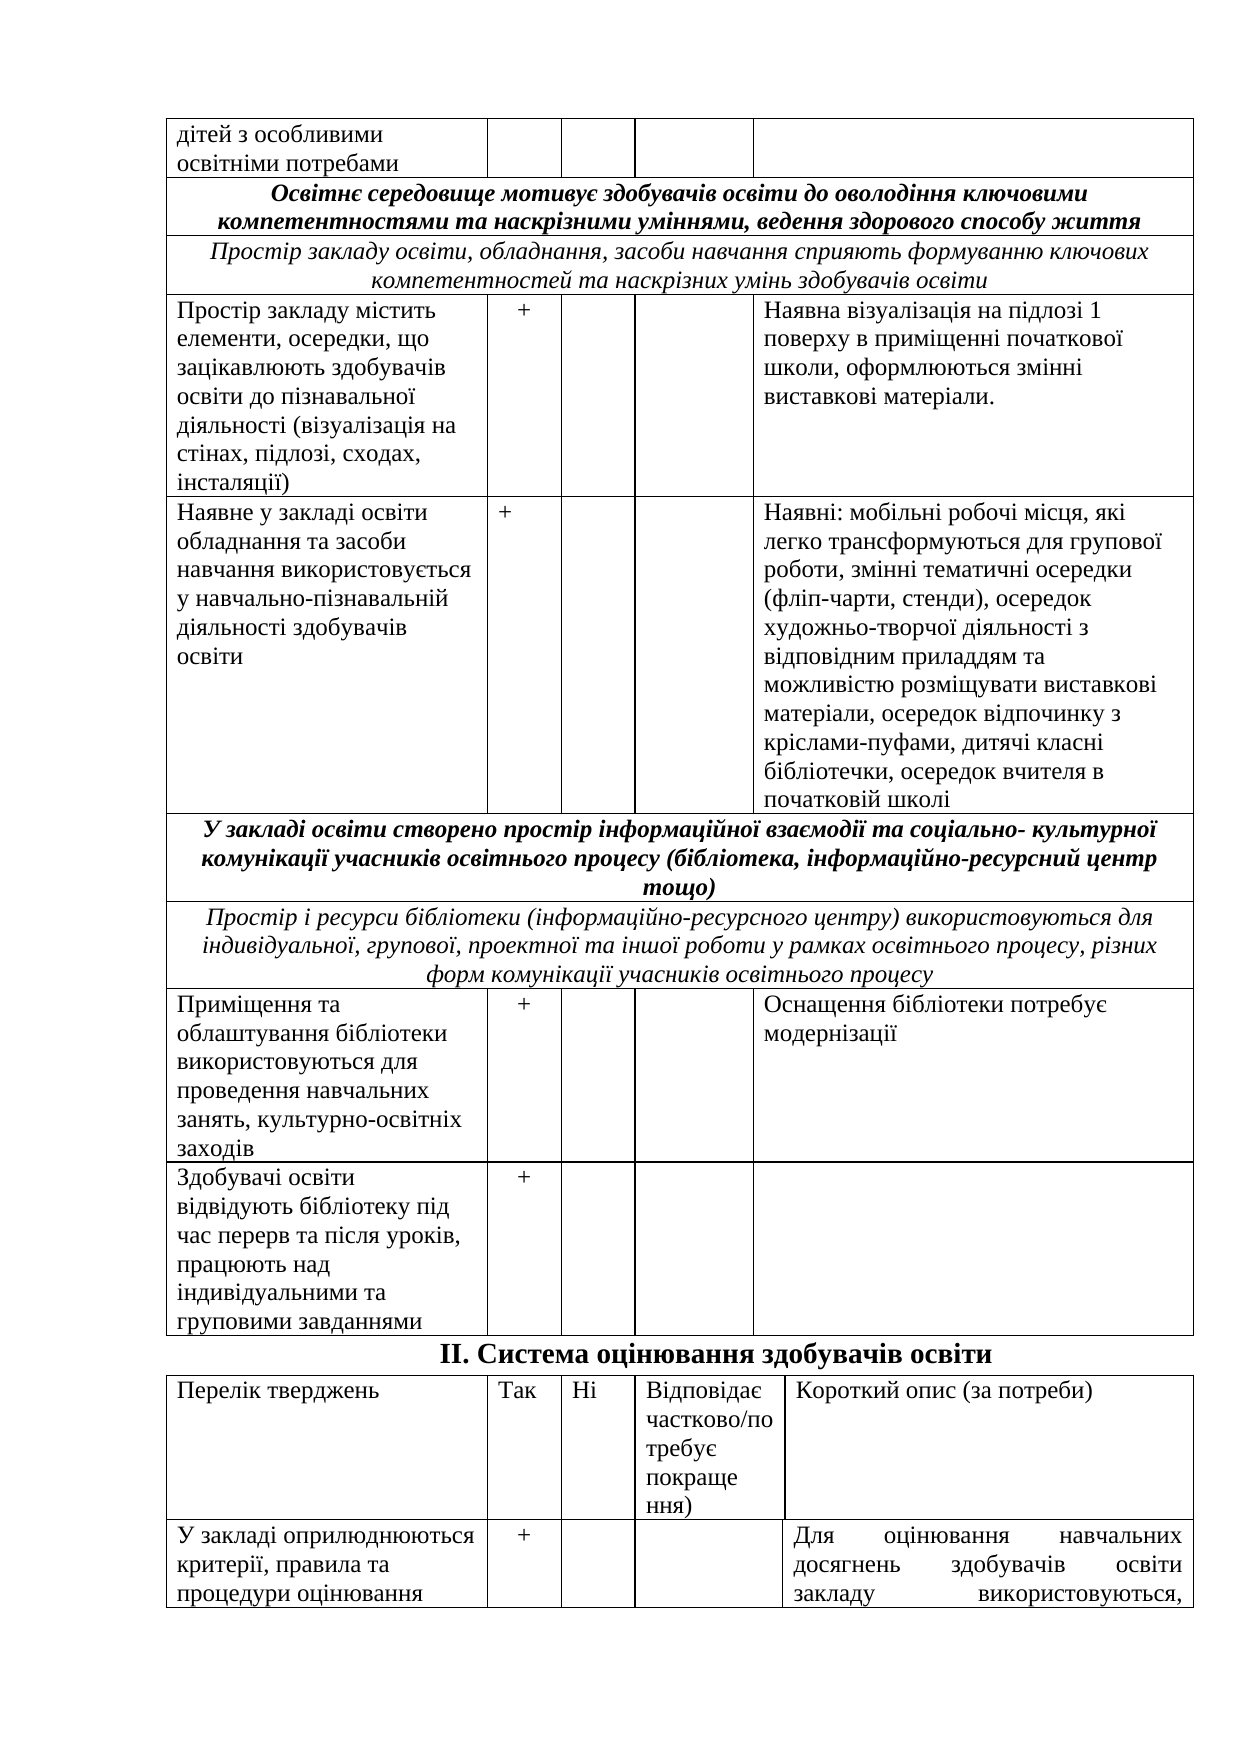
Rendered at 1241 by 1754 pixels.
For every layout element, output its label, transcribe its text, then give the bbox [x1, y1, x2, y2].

text ІІ. Система оцінювання здобувачів освіти [177, 1336, 1181, 1369]
table_cell [636, 497, 753, 813]
table_cell Освітнє середовище мотивує здобувачів освіти до оволодіння ключовими компетентностями та наскрізними уміннями, ведення здорового способу життя [167, 178, 1193, 235]
table_cell + [488, 119, 561, 177]
table_cell Наявна візуалізація на підлозі 1 поверху в приміщенні початкової школи, оформлюються змінні виставкові матеріали. [754, 295, 1193, 496]
table_cell Простір закладу містить елементи, осередки, що зацікавлюють здобувачів освіти до пізнавальної діяльності (візуалізація на стінах, підлозі, сходах, інсталяції) [167, 295, 487, 496]
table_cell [167, 119, 487, 177]
table_cell + [488, 295, 561, 496]
table_header Перелік тверджень [167, 1376, 487, 1519]
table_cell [167, 1520, 487, 1607]
table_cell Наявні: мобільні робочі місця, які легко трансформуються для групової роботи, змінні тематичні осередки (фліп-чарти, стенди), осередок художньо-творчої діяльності з відповідним приладдям та можливістю розміщувати виставкові матеріали, осередок відпочинку з кріслами-пуфами, дитячі класні бібліотечки, осередок вчителя в початковій школі [754, 497, 1193, 813]
table_header Відповідає частково/по требує покраще ння) [636, 1376, 784, 1519]
table_cell [636, 1163, 753, 1335]
table_cell [636, 989, 753, 1161]
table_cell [754, 119, 1193, 177]
table_cell Простір закладу освіти, обладнання, засоби навчання сприяють формуванню ключових компетентностей та наскрізних умінь здобувачів освіти [167, 236, 1193, 294]
table_cell [562, 989, 634, 1161]
table_cell [562, 1163, 634, 1335]
table_cell Оснащення бібліотеки потребує модернізації [754, 989, 1193, 1161]
table_cell + [488, 989, 561, 1161]
table_cell [754, 1163, 1193, 1335]
table_header Ні [562, 1376, 634, 1519]
table_header Так [488, 1376, 561, 1519]
table_cell [562, 295, 634, 496]
table_cell [636, 119, 753, 177]
table_cell [562, 119, 634, 177]
table_header Короткий опис (за потреби) [786, 1376, 1193, 1519]
table_cell Приміщення та облаштування бібліотеки використовуються для проведення навчальних занять, культурно-освітніх заходів [167, 989, 487, 1161]
table_cell [636, 1520, 782, 1607]
table_cell Простір і ресурси бібліотеки (інформаційно-ресурсного центру) використовуються для індивідуальної, групової, проектної та іншої роботи у рамках освітнього процесу, різних форм комунікації учасників освітнього процесу [167, 902, 1193, 988]
table_cell [562, 497, 634, 813]
table_cell У закладі освіти створено простір інформаційної взаємодії та соціально- культурної комунікації учасників освітнього процесу (бібліотека, інформаційно-ресурсний центр тощо) [167, 814, 1193, 901]
table_cell Наявне у закладі освіти обладнання та засоби навчання використовується у навчально-пізнавальній діяльності здобувачів освіти [167, 497, 487, 813]
table_cell + [488, 497, 561, 813]
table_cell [783, 1520, 1193, 1607]
table_cell [636, 295, 753, 496]
table_cell + [488, 1520, 561, 1607]
table_cell + [488, 1163, 561, 1335]
table_cell [562, 1520, 634, 1607]
table_cell Здобувачі освіти відвідують бібліотеку під час перерв та після уроків, працюють над індивідуальними та груповими завданнями [167, 1163, 487, 1335]
